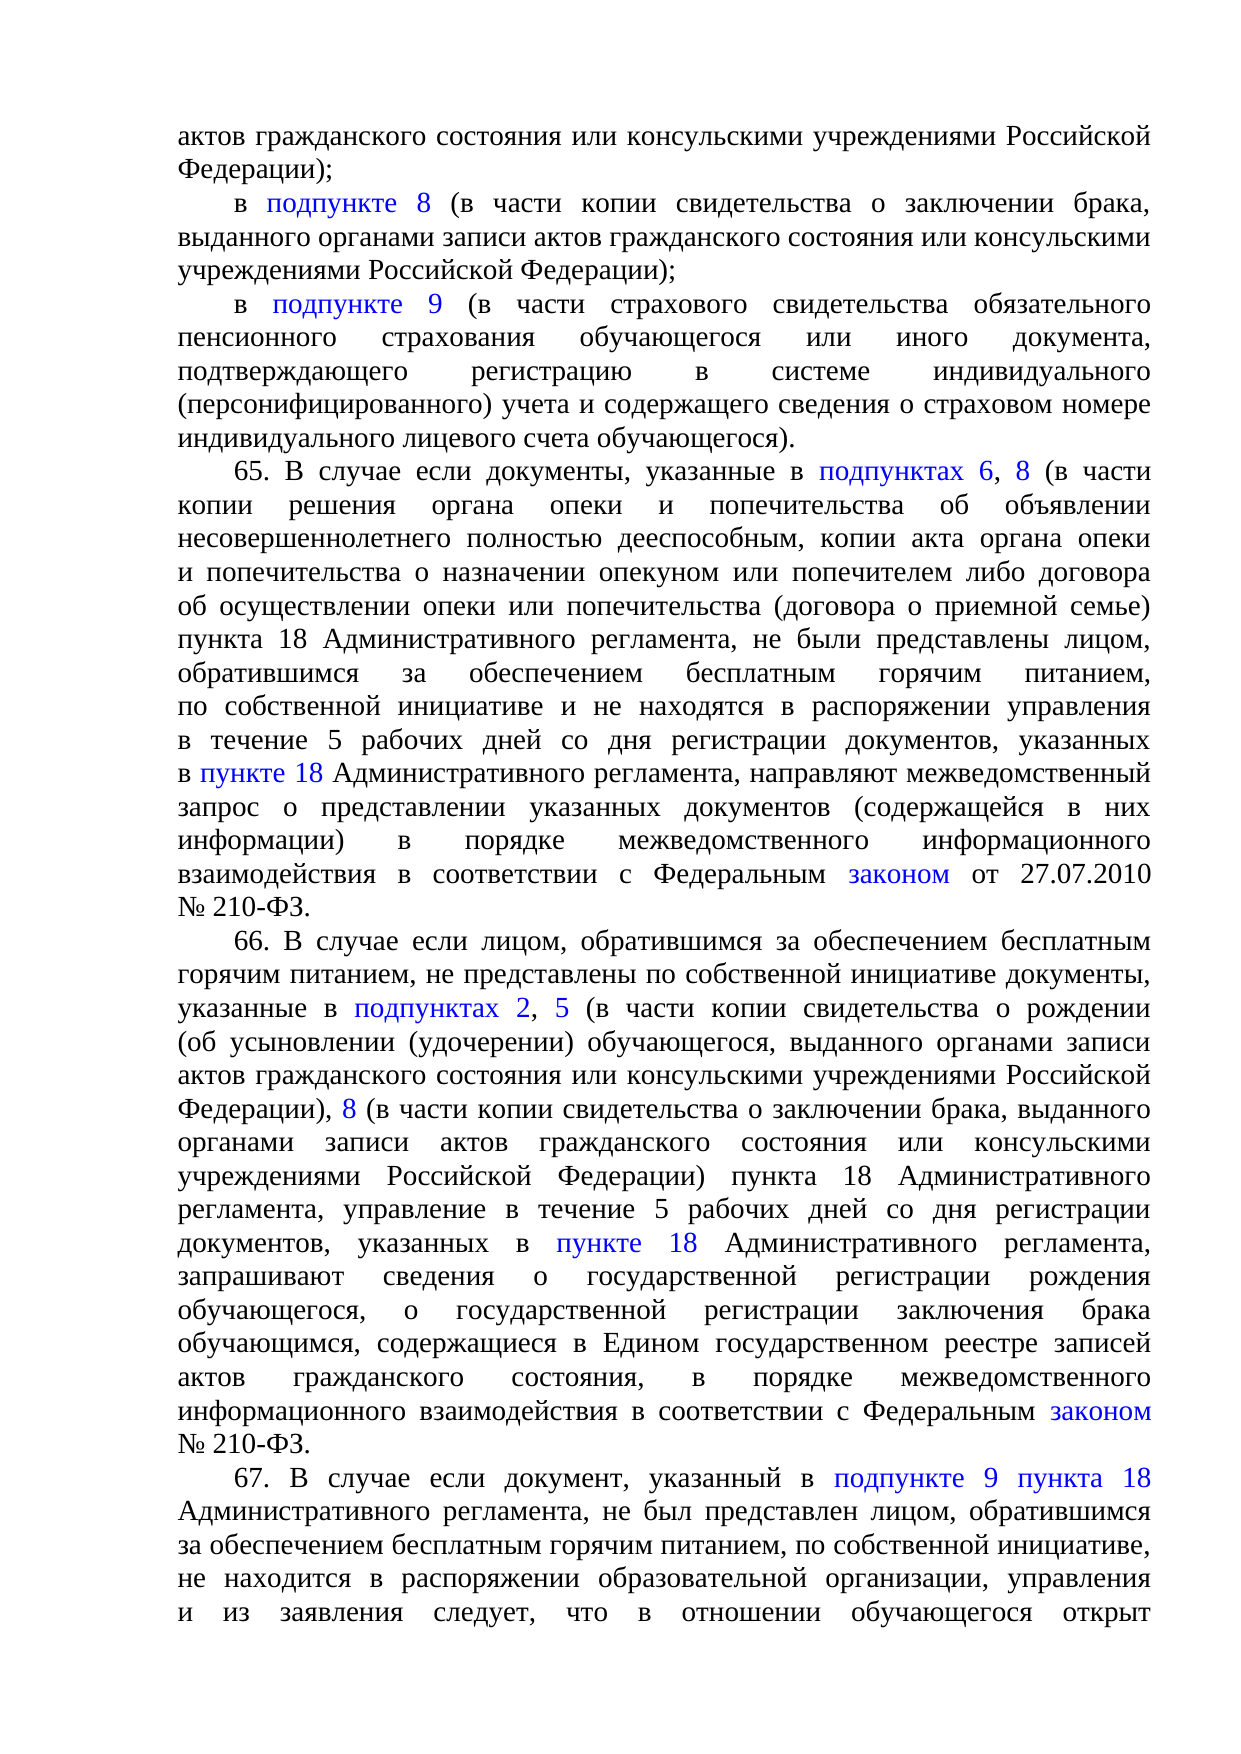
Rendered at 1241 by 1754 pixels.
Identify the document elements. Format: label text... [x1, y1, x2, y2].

text в подпункте 8 (в части копии свидетельства о заключении брака, выданного органами записи актов гражданского состояния или консульскими учреждениями Российской Федерации); [177, 185, 1152, 286]
text в подпункте 9 (в части страхового свидетельства обязательного пенсионного страхования обучающегося или иного документа, подтверждающего регистрацию в системе индивидуального (персонифицированного) учета и содержащего сведения о страховом номере индивидуального лицевого счета обучающегося). [177, 286, 1152, 453]
text 66. В случае если лицом, обратившимся за обеспечением бесплатным горячим питанием, не представлены по собственной инициативе документы, указанные в подпунктах 2, 5 (в части копии свидетельства о рождении (об усыновлении (удочерении) обучающегося, выданного органами записи актов гражданского состояния или консульскими учреждениями Российской Федерации), 8 (в части копии свидетельства о заключении брака, выданного органами записи актов гражданского состояния или консульскими учреждениями Российской Федерации) пункта 18 Административного регламента, управление в течение 5 рабочих дней со дня регистрации документов, указанных в пункте 18 Административного регламента, запрашивают сведения о государственной регистрации рождения обучающегося, о государственной регистрации заключения брака обучающимся, содержащиеся в Едином государственном реестре записей актов гражданского состояния, в порядке межведомственного информационного взаимодействия в соответствии с Федеральным законом № 210-ФЗ. [177, 923, 1152, 1460]
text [177, 1460, 1152, 1627]
text 65. В случае если документы, указанные в подпунктах 6, 8 (в части копии решения органа опеки и попечительства об объявлении несовершеннолетнего полностью дееспособным, копии акта органа опеки и попечительства о назначении опекуном или попечителем либо договора об осуществлении опеки или попечительства (договора о приемной семье) пункта 18 Административного регламента, не были представлены лицом, обратившимся за обеспечением бесплатным горячим питанием, по собственной инициативе и не находятся в распоряжении управления в течение 5 рабочих дней со дня регистрации документов, указанных в пункте 18 Административного регламента, направляют межведомственный запрос о представлении указанных документов (содержащейся в них информации) в порядке межведомственного информационного взаимодействия в соответствии с Федеральным законом от 27.07.2010 № 210-ФЗ. [177, 453, 1152, 923]
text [177, 118, 1152, 185]
